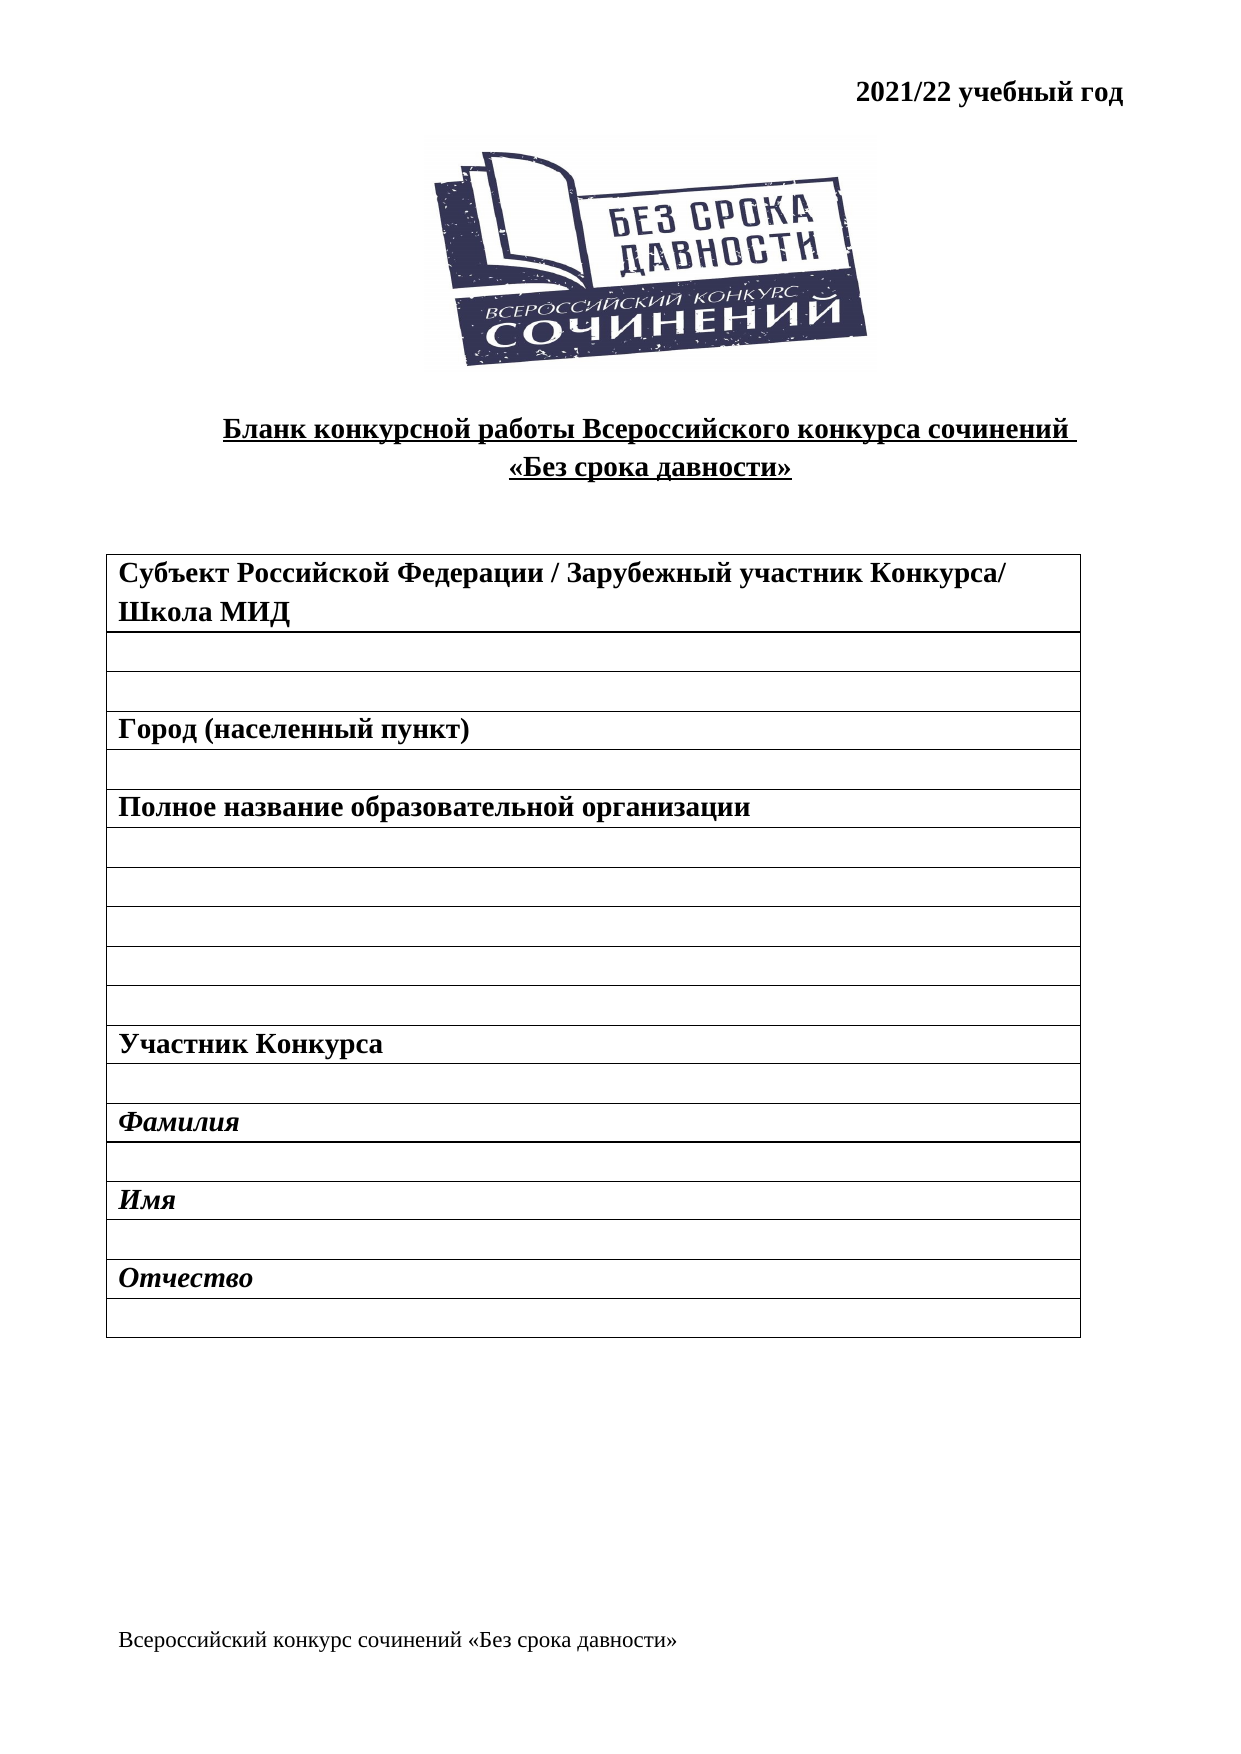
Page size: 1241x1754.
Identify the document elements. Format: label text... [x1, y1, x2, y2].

table_cell [107, 907, 1080, 946]
table_cell [107, 1299, 1080, 1337]
table_cell Город (населенный пункт) [107, 712, 1080, 749]
table_cell [107, 1143, 1080, 1181]
table_cell [107, 633, 1080, 671]
table_cell Отчество [107, 1260, 1080, 1297]
picture [423, 135, 878, 372]
table_header Субъект Российской Федерации / Зарубежный участник Конкурса/ Школа МИД [107, 555, 1080, 631]
table_cell [107, 1220, 1080, 1259]
table_cell [107, 947, 1080, 985]
table_cell Полное название образовательной организации [107, 790, 1080, 827]
table_cell Фамилия [107, 1104, 1080, 1141]
table_cell Участник Конкурса [107, 1026, 1080, 1063]
table_cell [107, 868, 1080, 906]
subtitle Бланк конкурсной работы Всероссийского конкурса сочинений «Без срока давности» [165, 411, 1134, 483]
table_cell [107, 1064, 1080, 1103]
table_cell [107, 750, 1080, 788]
table_cell [107, 672, 1080, 711]
table_cell Имя [107, 1182, 1080, 1219]
table_cell [107, 828, 1080, 867]
table_cell [107, 986, 1080, 1025]
